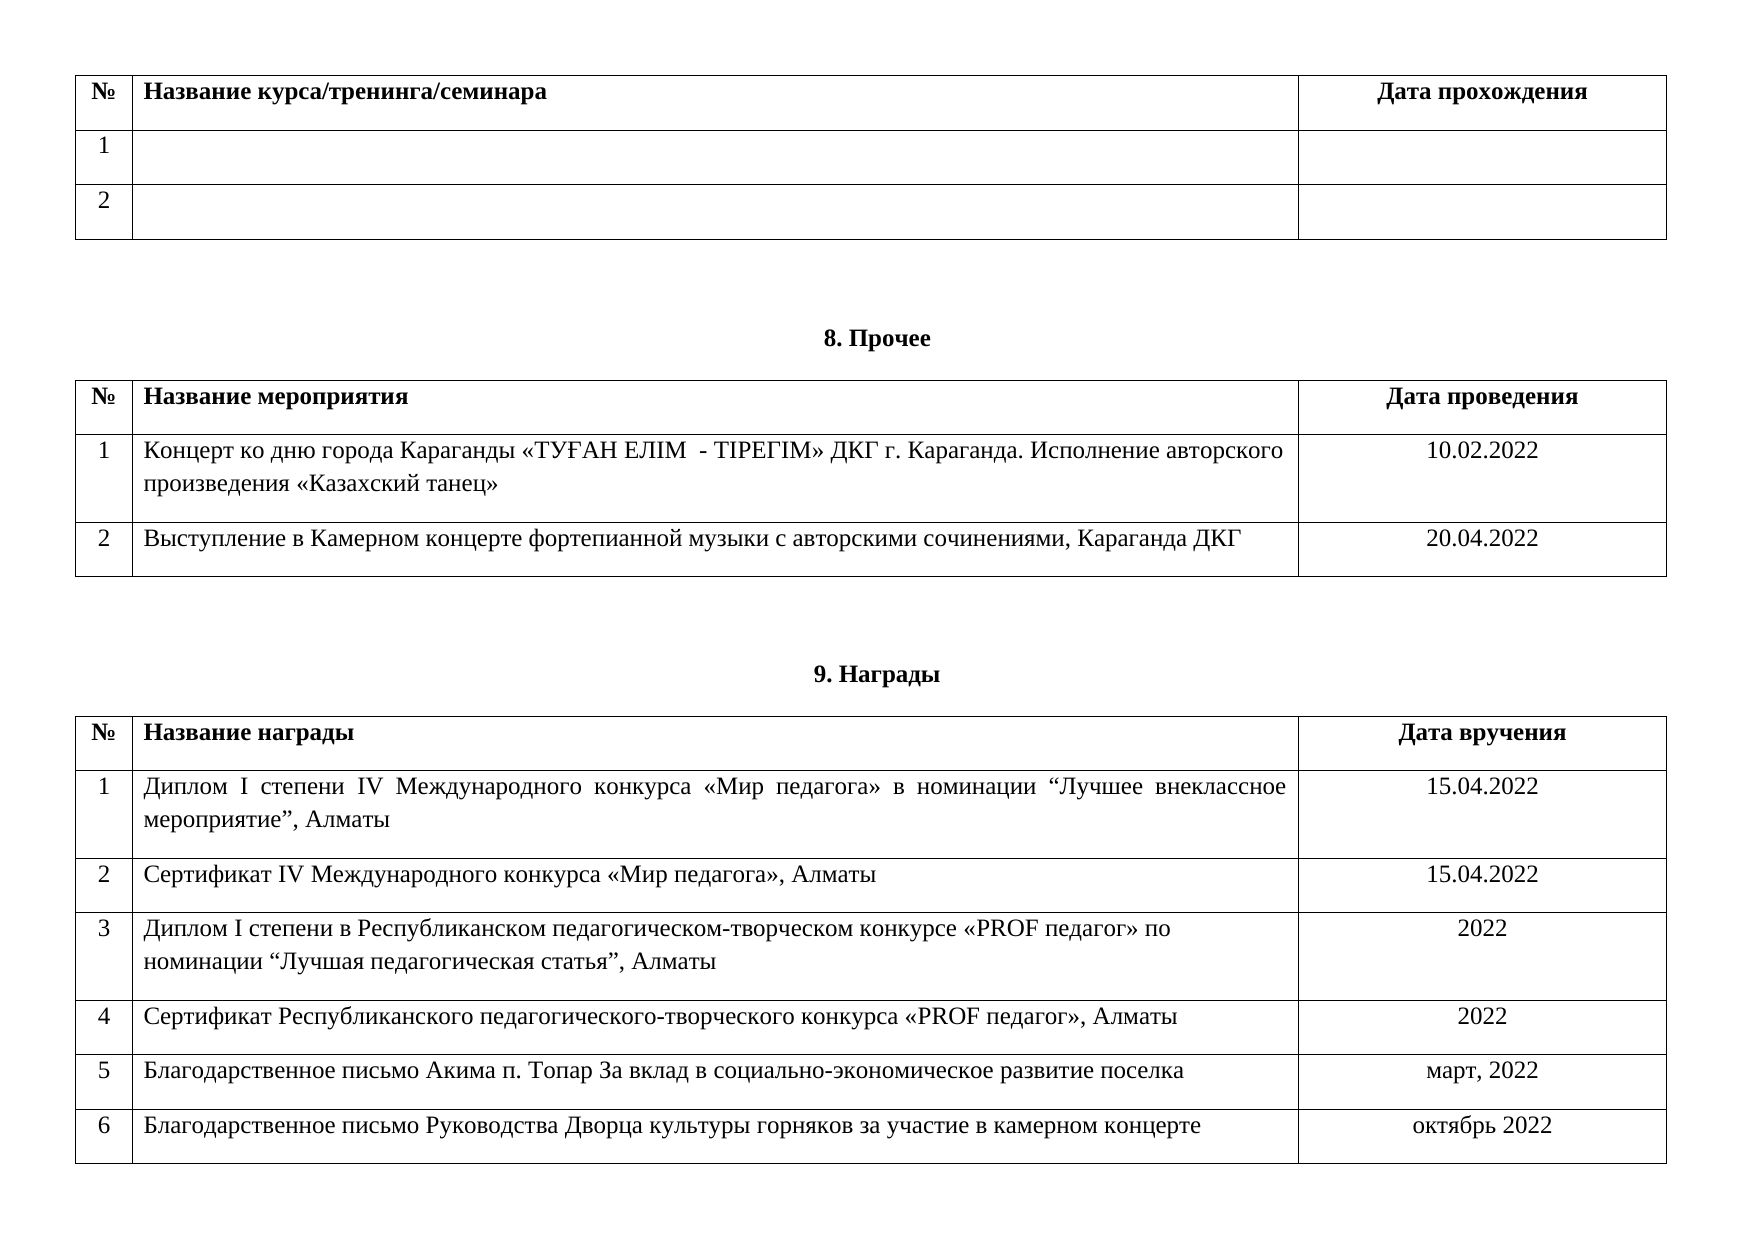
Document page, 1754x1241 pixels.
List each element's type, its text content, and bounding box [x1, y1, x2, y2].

table_header № [76, 76, 132, 129]
table_cell октябрь 2022 [1299, 1110, 1666, 1163]
table_header № [76, 717, 132, 770]
table_cell 2 [76, 523, 132, 576]
table_cell [1299, 131, 1666, 184]
table_cell 10.02.2022 [1299, 435, 1666, 522]
table_cell 6 [76, 1110, 132, 1163]
table_cell Выступление в Камерном концерте фортепианной музыки с авторскими сочинениями, Караганда ДКГ [133, 523, 1298, 576]
table_cell Диплом I степени IV Международного конкурса «Мир педагога» в номинации “Лучшее внеклассное мероприятие”, Алматы [133, 771, 1298, 858]
table_cell 20.04.2022 [1299, 523, 1666, 576]
table_header Название мероприятия [133, 381, 1298, 434]
table_cell 15.04.2022 [1299, 859, 1666, 912]
table_cell [133, 131, 1298, 184]
table_cell 1 [76, 435, 132, 522]
table_cell 15.04.2022 [1299, 771, 1666, 858]
table_cell Сертификат Республиканского педагогического-творческого конкурса «PROF педагог», Алматы [133, 1001, 1298, 1054]
table_header Дата проведения [1299, 381, 1666, 434]
table_header Дата прохождения [1299, 76, 1666, 129]
table_cell [133, 185, 1298, 239]
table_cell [133, 1110, 1298, 1163]
table_cell 1 [76, 131, 132, 184]
table_cell 2 [76, 859, 132, 912]
table_cell март, 2022 [1299, 1055, 1666, 1109]
table_cell Благодарственное письмо Акима п. Топар За вклад в социально-экономическое развитие поселка [133, 1055, 1298, 1109]
table_header № [76, 381, 132, 434]
table_cell 2022 [1299, 913, 1666, 1000]
table_header Дата вручения [1299, 717, 1666, 770]
table_cell 3 [76, 913, 132, 1000]
table_cell 2022 [1299, 1001, 1666, 1054]
table_cell Диплом I степени в Республиканском педагогическом-творческом конкурсе «PROF педагог» по номинации “Лучшая педагогическая статья”, Алматы [133, 913, 1298, 1000]
table_cell 2 [76, 185, 132, 239]
table_cell Концерт ко дню города Караганды «ТУҒАН ЕЛІМ - ТІРЕГІМ» ДКГ г. Караганда. Исполнение авторского произведения «Казахский танец» [133, 435, 1298, 522]
table_cell 4 [76, 1001, 132, 1054]
table_cell 1 [76, 771, 132, 858]
text 8. Прочее [75, 323, 1679, 352]
table_cell Сертификат IV Международного конкурса «Мир педагога», Алматы [133, 859, 1298, 912]
text 9. Награды [75, 659, 1679, 688]
table_cell 5 [76, 1055, 132, 1109]
table_header Название курса/тренинга/семинара [133, 76, 1298, 129]
table_cell [1299, 185, 1666, 239]
table_header Название награды [133, 717, 1298, 770]
